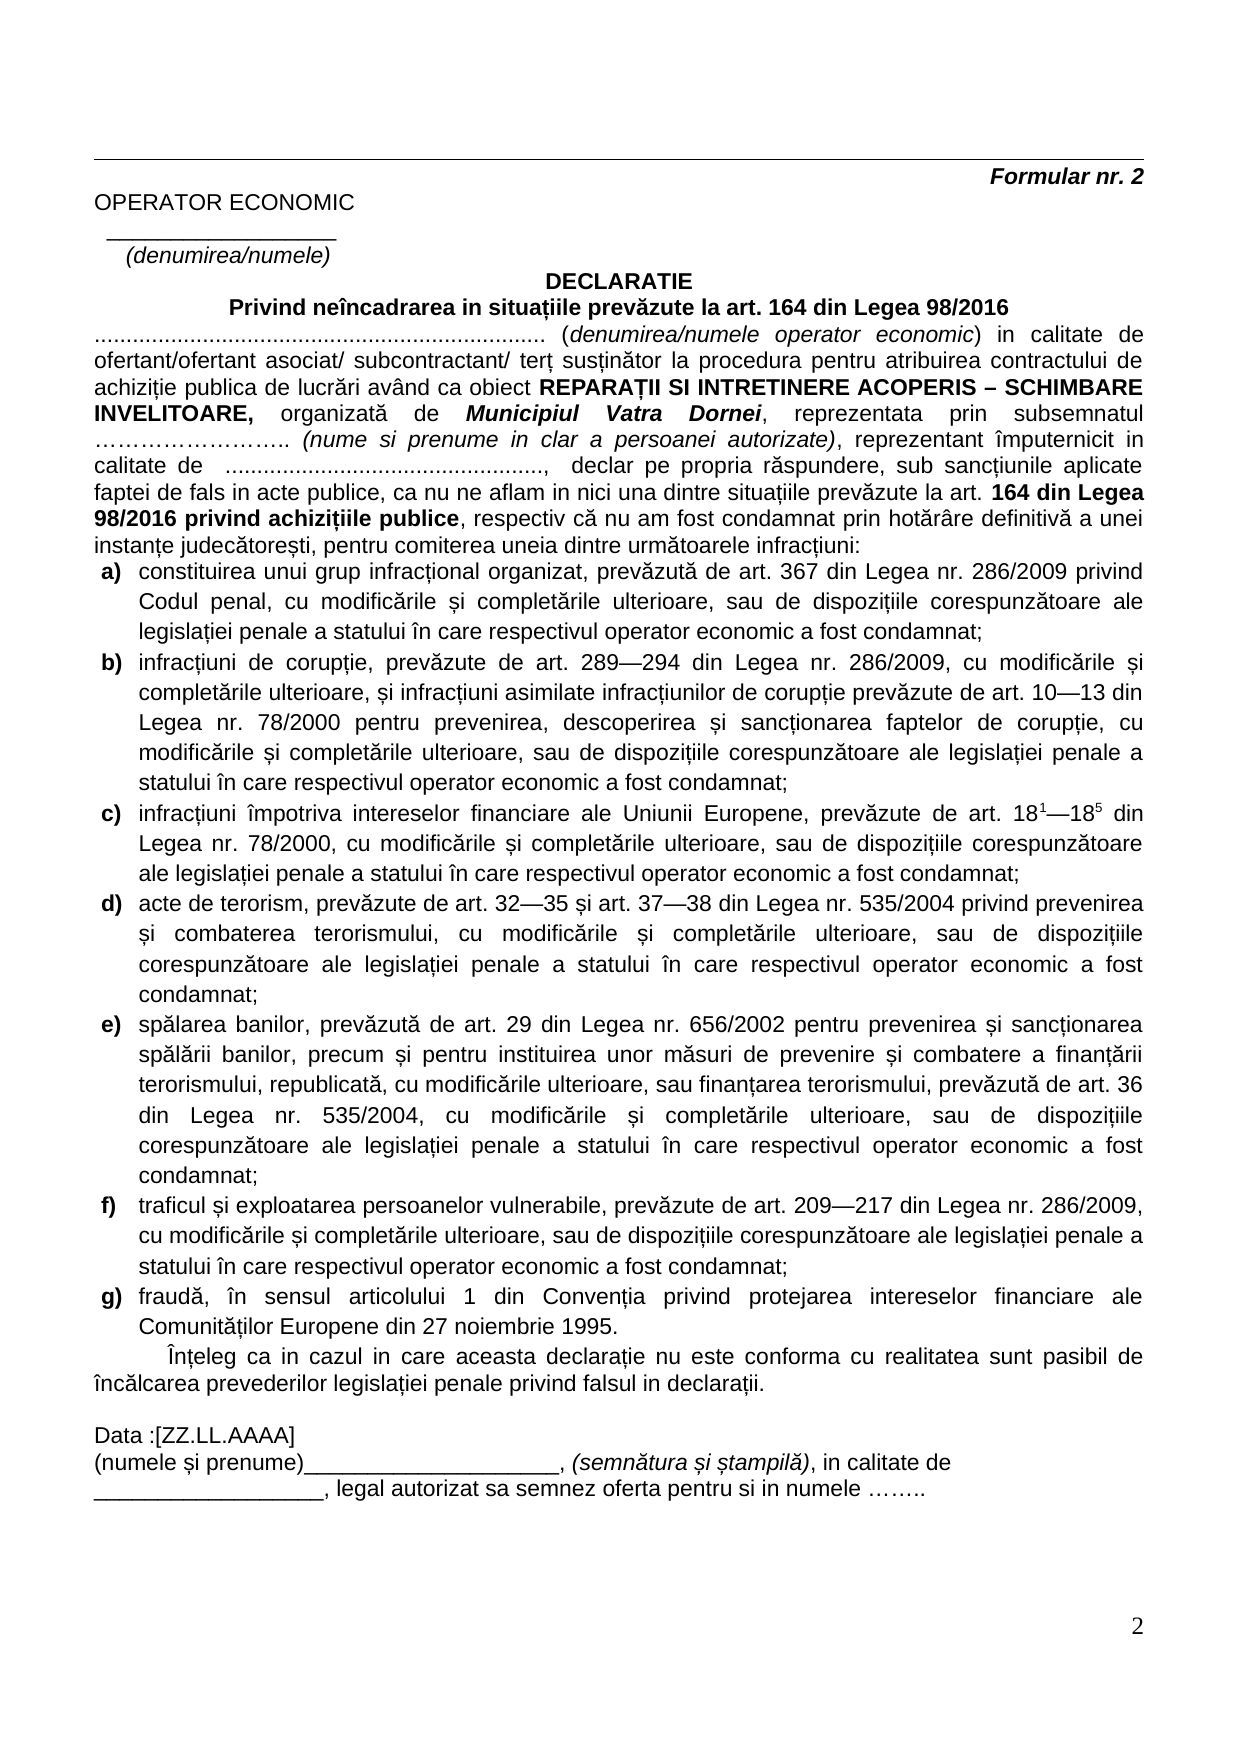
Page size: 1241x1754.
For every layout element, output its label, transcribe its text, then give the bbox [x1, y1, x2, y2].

list acte de terorism, prevăzute de art. 32—35 și art. 37—38 din Legea nr. 535/2004 privind prevenirea și combaterea terorismului, cu modificările și completările ulterioare, sau de dispozițiile corespunzătoare ale legislației penale a statului în care respectivul operator economic a fost condamnat; [101, 890, 1144, 1007]
text DECLARATIE [94, 268, 1144, 294]
text Data :[ZZ.LL.AAAA] [94, 1422, 1144, 1449]
list traficul și exploatarea persoanelor vulnerabile, prevăzute de art. 209—217 din Legea nr. 286/2009, cu modificările și completările ulterioare, sau de dispozițiile corespunzătoare ale legislației penale a statului în care respectivul operator economic a fost condamnat; [101, 1192, 1144, 1279]
list spălarea banilor, prevăzută de art. 29 din Legea nr. 656/2002 pentru prevenirea și sancționarea spălării banilor, precum și pentru instituirea unor măsuri de prevenire și combatere a finanțării terorismului, republicată, cu modificările ulterioare, sau finanțarea terorismului, prevăzută de art. 36 din Legea nr. 535/2004, cu modificările și completările ulterioare, sau de dispozițiile corespunzătoare ale legislației penale a statului în care respectivul operator economic a fost condamnat; [101, 1011, 1144, 1188]
text Înțeleg ca in cazul in care aceasta declarație nu este conforma cu realitatea sunt pasibil de încălcarea prevederilor legislației penale privind falsul in declarații. [94, 1343, 1144, 1396]
list infracțiuni împotriva intereselor financiare ale Uniunii Europene, prevăzute de art. 181—185 din Legea nr. 78/2000, cu modificările și completările ulterioare, sau de dispozițiile corespunzătoare ale legislației penale a statului în care respectivul operator economic a fost condamnat; [101, 799, 1144, 886]
text Formular nr. 2 [94, 163, 1144, 189]
text Privind neîncadrarea in situațiile prevăzute la art. 164 din Legea 98/2016 [94, 294, 1144, 321]
text (denumirea/numele) [94, 242, 1144, 268]
text (numele și prenume)____________________, (semnătura și ștampilă), in calitate de __________________, legal autorizat sa semnez oferta pentru si in numele …….. [94, 1449, 1144, 1501]
text ....................................................................... (denumirea/numele operator economic) in calitate de ofertant/ofertant asociat/ subcontractant/ terț susținător la procedura pentru atribuirea contractului de achiziție publica de lucrări având ca obiect REPARAȚII SI INTRETINERE ACOPERIS – SCHIMBARE INVELITOARE, organizată de Municipiul Vatra Dornei, reprezentata prin subsemnatul …………………….. (nume si prenume in clar a persoanei autorizate), reprezentant împuternicit in calitate de .................................................., declar pe propria răspundere, sub sancțiunile aplicate faptei de fals in acte publice, ca nu ne aflam in nici una dintre situațiile prevăzute la art. 164 din Legea 98/2016 privind achizițiile publice, respectiv că nu am fost condamnat prin hotărâre definitivă a unei instanțe judecătorești, pentru comiterea uneia dintre următoarele infracțiuni: [94, 321, 1144, 558]
list infracțiuni de corupție, prevăzute de art. 289—294 din Legea nr. 286/2009, cu modificările și completările ulterioare, și infracțiuni asimilate infracțiunilor de corupție prevăzute de art. 10—13 din Legea nr. 78/2000 pentru prevenirea, descoperirea și sancționarea faptelor de corupție, cu modificările și completările ulterioare, sau de dispozițiile corespunzătoare ale legislației penale a statului în care respectivul operator economic a fost condamnat; [101, 648, 1144, 796]
list fraudă, în sensul articolului 1 din Convenția privind protejarea intereselor financiare ale Comunităților Europene din 27 noiembrie 1995. [101, 1283, 1144, 1339]
list constituirea unui grup infracțional organizat, prevăzută de art. 367 din Legea nr. 286/2009 privind Codul penal, cu modificările și completările ulterioare, sau de dispozițiile corespunzătoare ale legislației penale a statului în care respectivul operator economic a fost condamnat; [101, 558, 1144, 645]
text OPERATOR ECONOMIC [94, 189, 1144, 215]
text __________________ [94, 215, 1144, 242]
